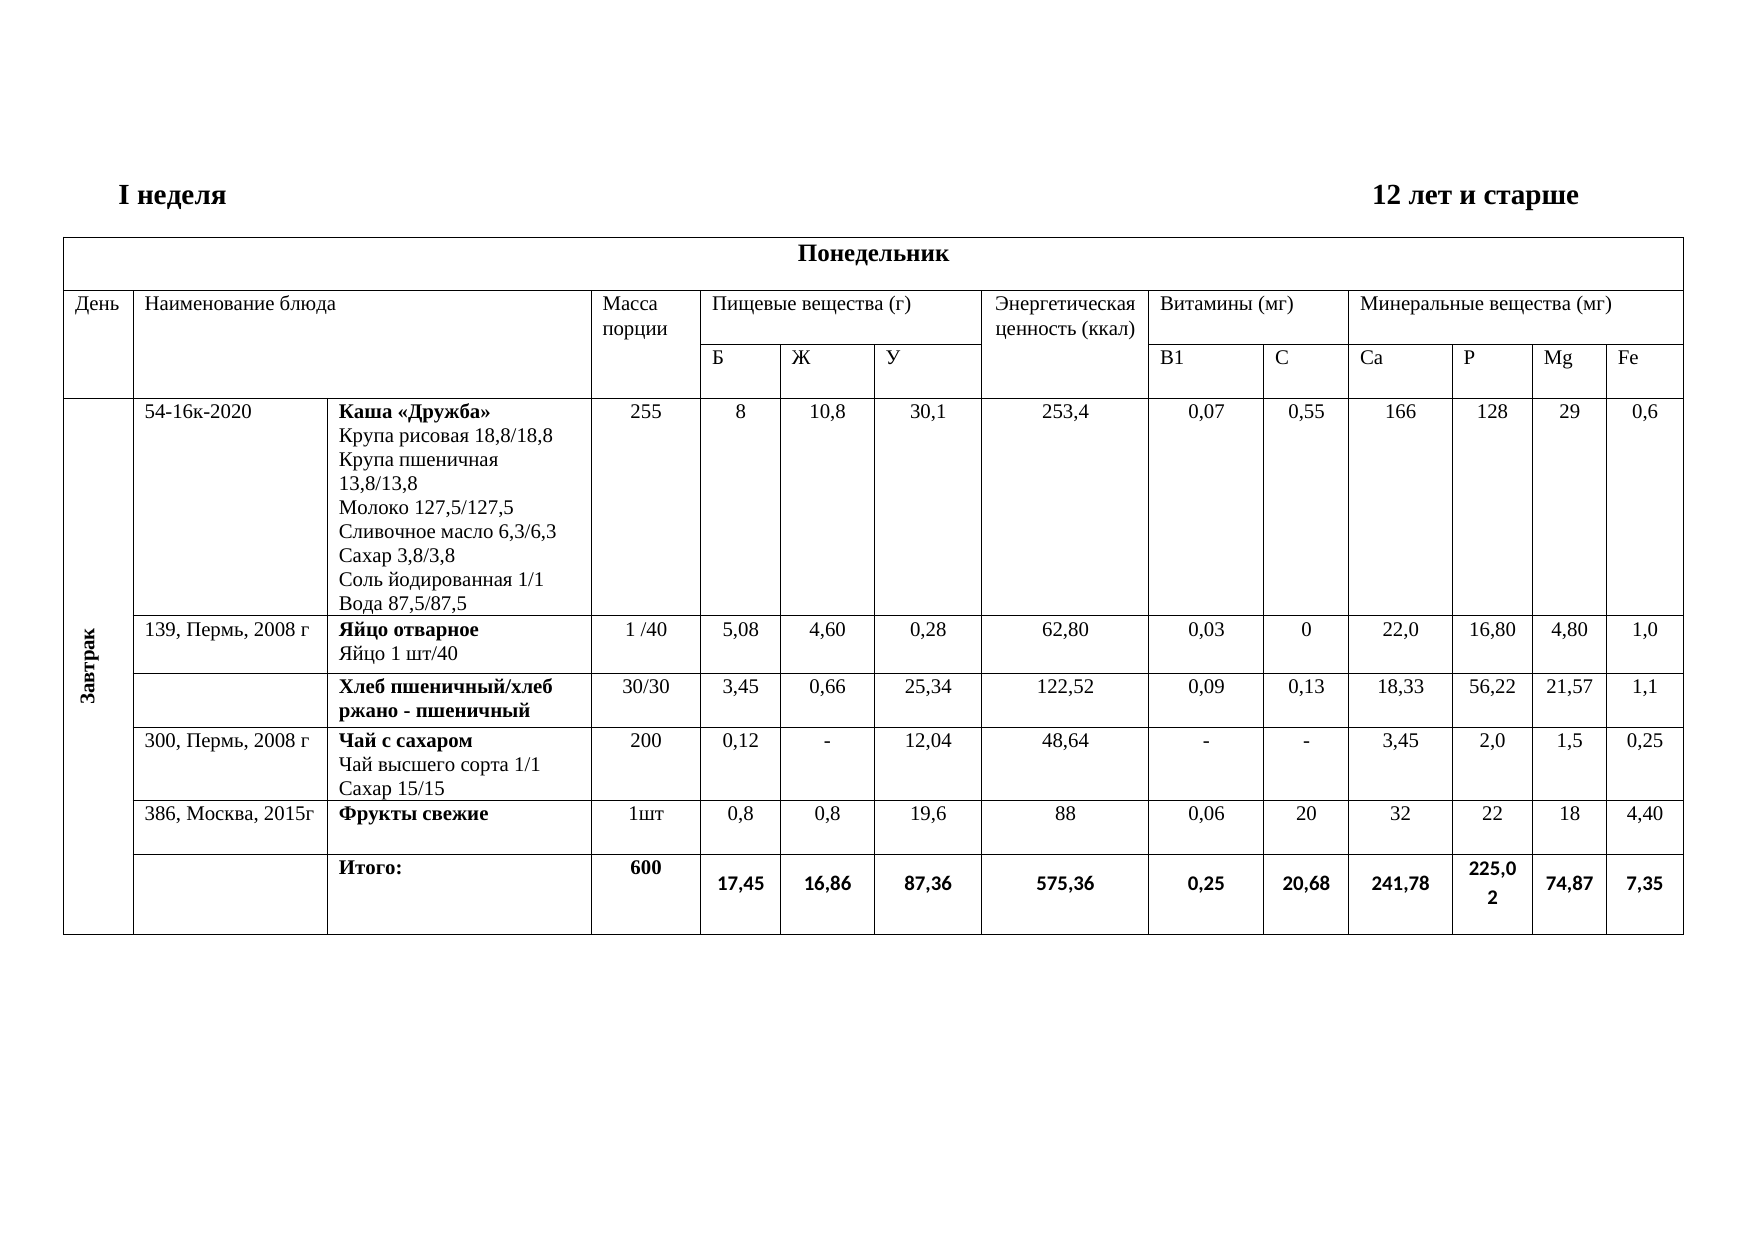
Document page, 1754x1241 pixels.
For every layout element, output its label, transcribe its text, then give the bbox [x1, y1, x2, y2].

table_cell 225,02 [1453, 855, 1532, 934]
table_cell 0,25 [1149, 855, 1263, 934]
table_cell 29 [1533, 399, 1606, 615]
table_cell - [781, 728, 874, 800]
table_cell 0,6 [1607, 399, 1683, 615]
table_cell День [64, 291, 133, 398]
table_cell [134, 855, 327, 934]
table_cell 3,45 [1349, 728, 1452, 800]
table_cell 20,68 [1264, 855, 1348, 934]
table_cell Б [701, 345, 780, 398]
table_cell У [875, 345, 981, 398]
table_cell 300, Пермь, 2008 г [134, 728, 327, 800]
table_cell Масса порции [592, 291, 700, 398]
table_cell 0,8 [701, 801, 780, 854]
table_header Понедельник [64, 238, 1683, 290]
table_cell 17,45 [701, 855, 780, 934]
table_cell 0 [1264, 616, 1348, 673]
text I неделя 12 лет и старше [118, 177, 1636, 211]
table_cell - [1264, 728, 1348, 800]
table_cell 54-16к-2020 [134, 399, 327, 615]
table_cell 10,8 [781, 399, 874, 615]
table_cell 19,6 [875, 801, 981, 854]
table_cell 8 [701, 399, 780, 615]
table_cell 0,8 [781, 801, 874, 854]
table_cell 18,33 [1349, 674, 1452, 727]
table_cell Итого: [328, 855, 591, 934]
table_cell Чай с сахаром Чай высшего сорта 1/1 Сахар 15/15 [328, 728, 591, 800]
table_cell Минеральные вещества (мг) [1349, 291, 1683, 344]
table_cell 600 [592, 855, 700, 934]
table_cell 166 [1349, 399, 1452, 615]
table_cell 0,66 [781, 674, 874, 727]
table_cell Фрукты свежие [328, 801, 591, 854]
table_cell 62,80 [982, 616, 1148, 673]
table_cell Са [1349, 345, 1452, 398]
table_cell [134, 674, 327, 727]
table_cell 0,06 [1149, 801, 1263, 854]
table_cell 0,07 [1149, 399, 1263, 615]
table_cell С [1264, 345, 1348, 398]
table_cell 16,80 [1453, 616, 1532, 673]
table_cell 74,87 [1533, 855, 1606, 934]
table_cell 0,28 [875, 616, 981, 673]
table_cell 575,36 [982, 855, 1148, 934]
table_cell 2,0 [1453, 728, 1532, 800]
table_cell 1,0 [1607, 616, 1683, 673]
table_cell 0,09 [1149, 674, 1263, 727]
table_cell 22,0 [1349, 616, 1452, 673]
table_cell Энергетическая ценность (ккал) [982, 291, 1148, 398]
table_cell 5,08 [701, 616, 780, 673]
table_cell Завтрак [64, 399, 133, 934]
table_cell 20 [1264, 801, 1348, 854]
table_cell 7,35 [1607, 855, 1683, 934]
table_cell Каша «Дружба» Крупа рисовая 18,8/18,8 Крупа пшеничная 13,8/13,8 Молоко 127,5/127,5 Сливочное масло 6,3/6,3 Сахар 3,8/3,8 Соль йодированная 1/1 Вода 87,5/87,5 [328, 399, 591, 615]
table_cell 0,13 [1264, 674, 1348, 727]
table_cell 30,1 [875, 399, 981, 615]
table_cell 0,12 [701, 728, 780, 800]
table_cell Fe [1607, 345, 1683, 398]
table_cell 25,34 [875, 674, 981, 727]
table_cell 4,40 [1607, 801, 1683, 854]
table_cell 87,36 [875, 855, 981, 934]
table_cell Mg [1533, 345, 1606, 398]
table_cell 241,78 [1349, 855, 1452, 934]
table_cell 12,04 [875, 728, 981, 800]
table_cell 0,25 [1607, 728, 1683, 800]
table_cell Яйцо отварное Яйцо 1 шт/40 [328, 616, 591, 673]
table_cell 48,64 [982, 728, 1148, 800]
table_cell Витамины (мг) [1149, 291, 1348, 344]
table_cell Р [1453, 345, 1532, 398]
table_cell 30/30 [592, 674, 700, 727]
table_cell 1 /40 [592, 616, 700, 673]
table_cell 21,57 [1533, 674, 1606, 727]
table_cell Ж [781, 345, 874, 398]
table_cell 1,1 [1607, 674, 1683, 727]
table_cell Наименование блюда [134, 291, 591, 398]
table_cell Хлеб пшеничный/хлеб ржано - пшеничный [328, 674, 591, 727]
table_cell 139, Пермь, 2008 г [134, 616, 327, 673]
table_cell 18 [1533, 801, 1606, 854]
table_cell 0,55 [1264, 399, 1348, 615]
table_cell 122,52 [982, 674, 1148, 727]
table_cell 128 [1453, 399, 1532, 615]
table_cell 1шт [592, 801, 700, 854]
table_cell 4,60 [781, 616, 874, 673]
table_cell 16,86 [781, 855, 874, 934]
table_cell Пищевые вещества (г) [701, 291, 981, 344]
table_cell 56,22 [1453, 674, 1532, 727]
table_cell - [1149, 728, 1263, 800]
table_cell 1,5 [1533, 728, 1606, 800]
table_cell 22 [1453, 801, 1532, 854]
table_cell 386, Москва, 2015г [134, 801, 327, 854]
table_cell 3,45 [701, 674, 780, 727]
table_cell 32 [1349, 801, 1452, 854]
table_cell 255 [592, 399, 700, 615]
table_cell 88 [982, 801, 1148, 854]
table_cell 4,80 [1533, 616, 1606, 673]
table_cell В1 [1149, 345, 1263, 398]
table_cell 0,03 [1149, 616, 1263, 673]
table_cell 200 [592, 728, 700, 800]
table_cell 253,4 [982, 399, 1148, 615]
